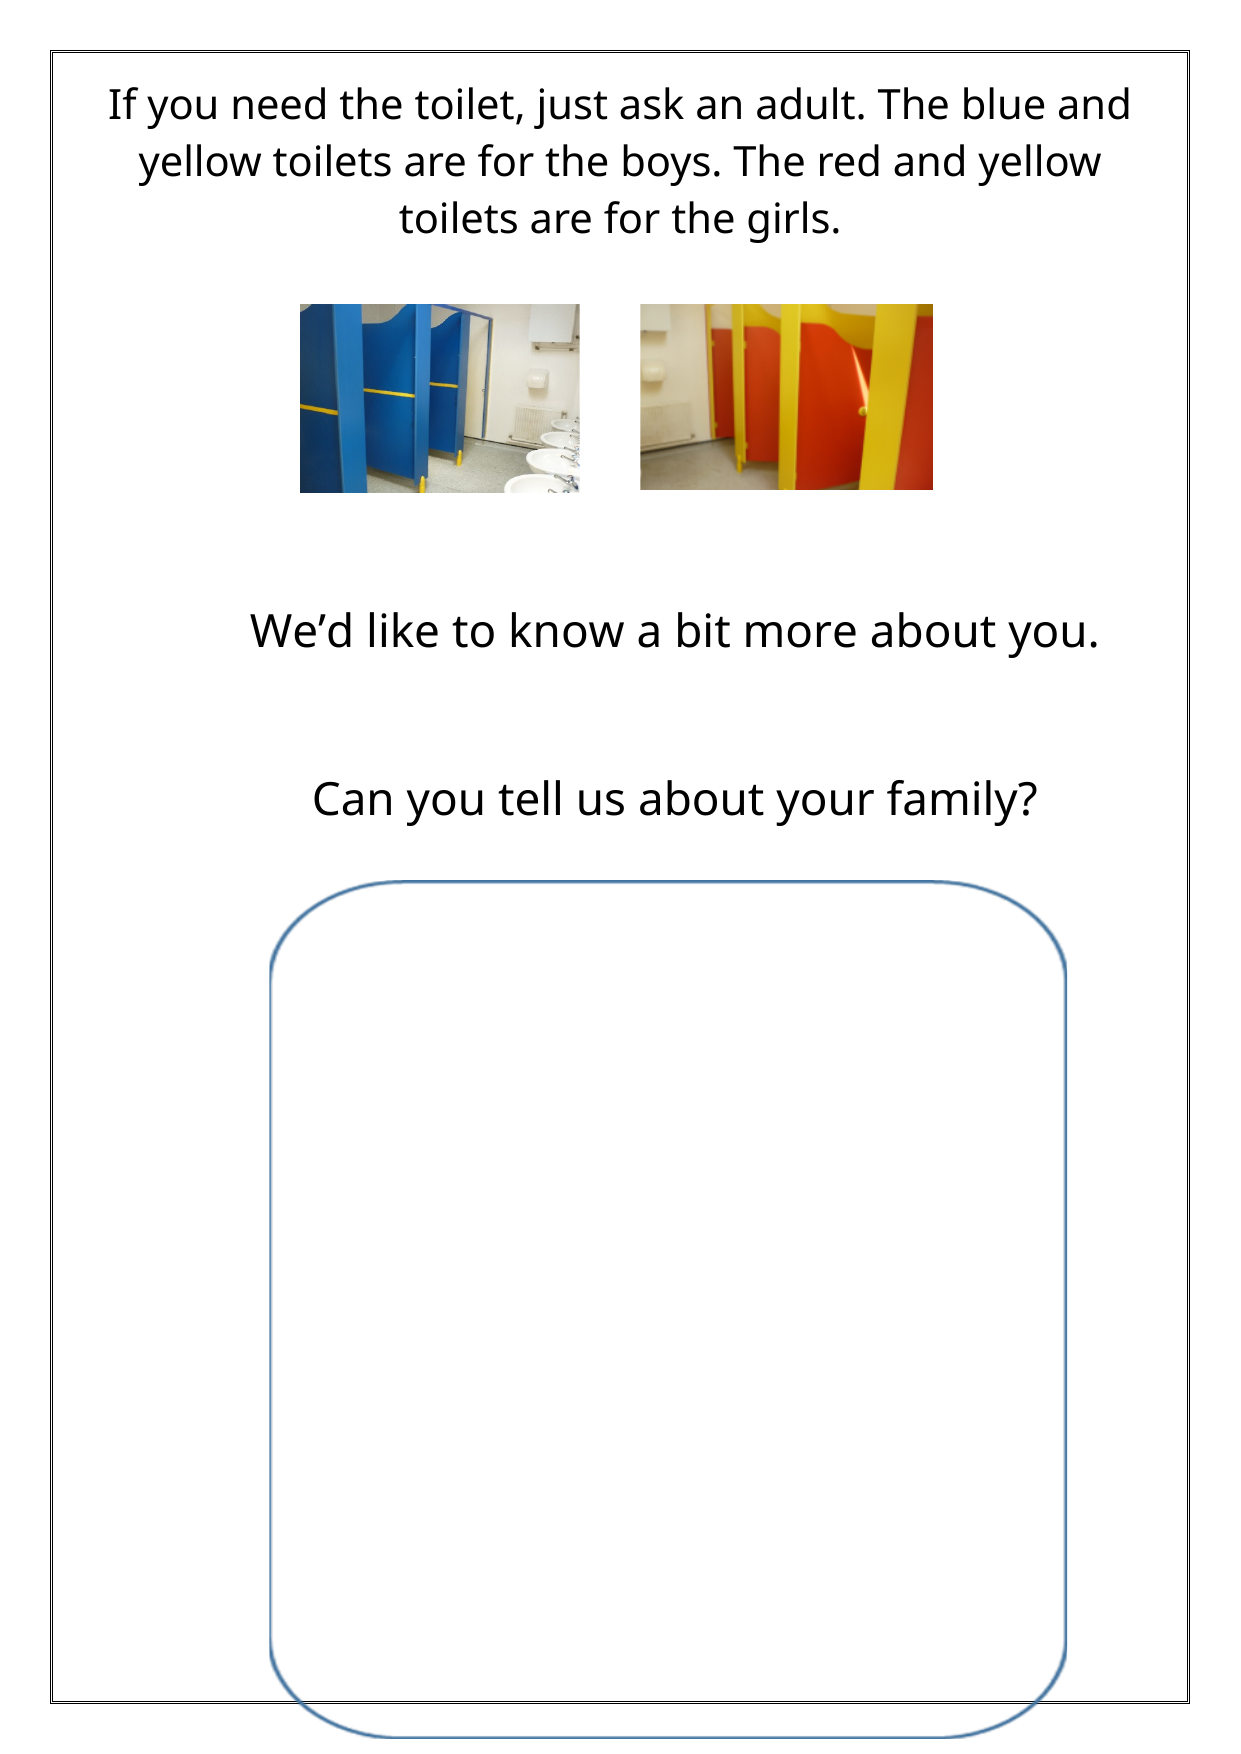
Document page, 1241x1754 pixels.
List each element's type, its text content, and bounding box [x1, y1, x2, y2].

picture [639, 304, 932, 488]
text If you need the toilet, just ask an adult. The blue and yellow toilets are for the boys. The red and yellow toilets are for the girls. [75, 75, 1165, 245]
text We’d like to know a bit more about you. [184, 598, 1165, 661]
picture [298, 304, 580, 492]
picture [267, 880, 1068, 1737]
text Can you tell us about your family? [184, 766, 1165, 828]
